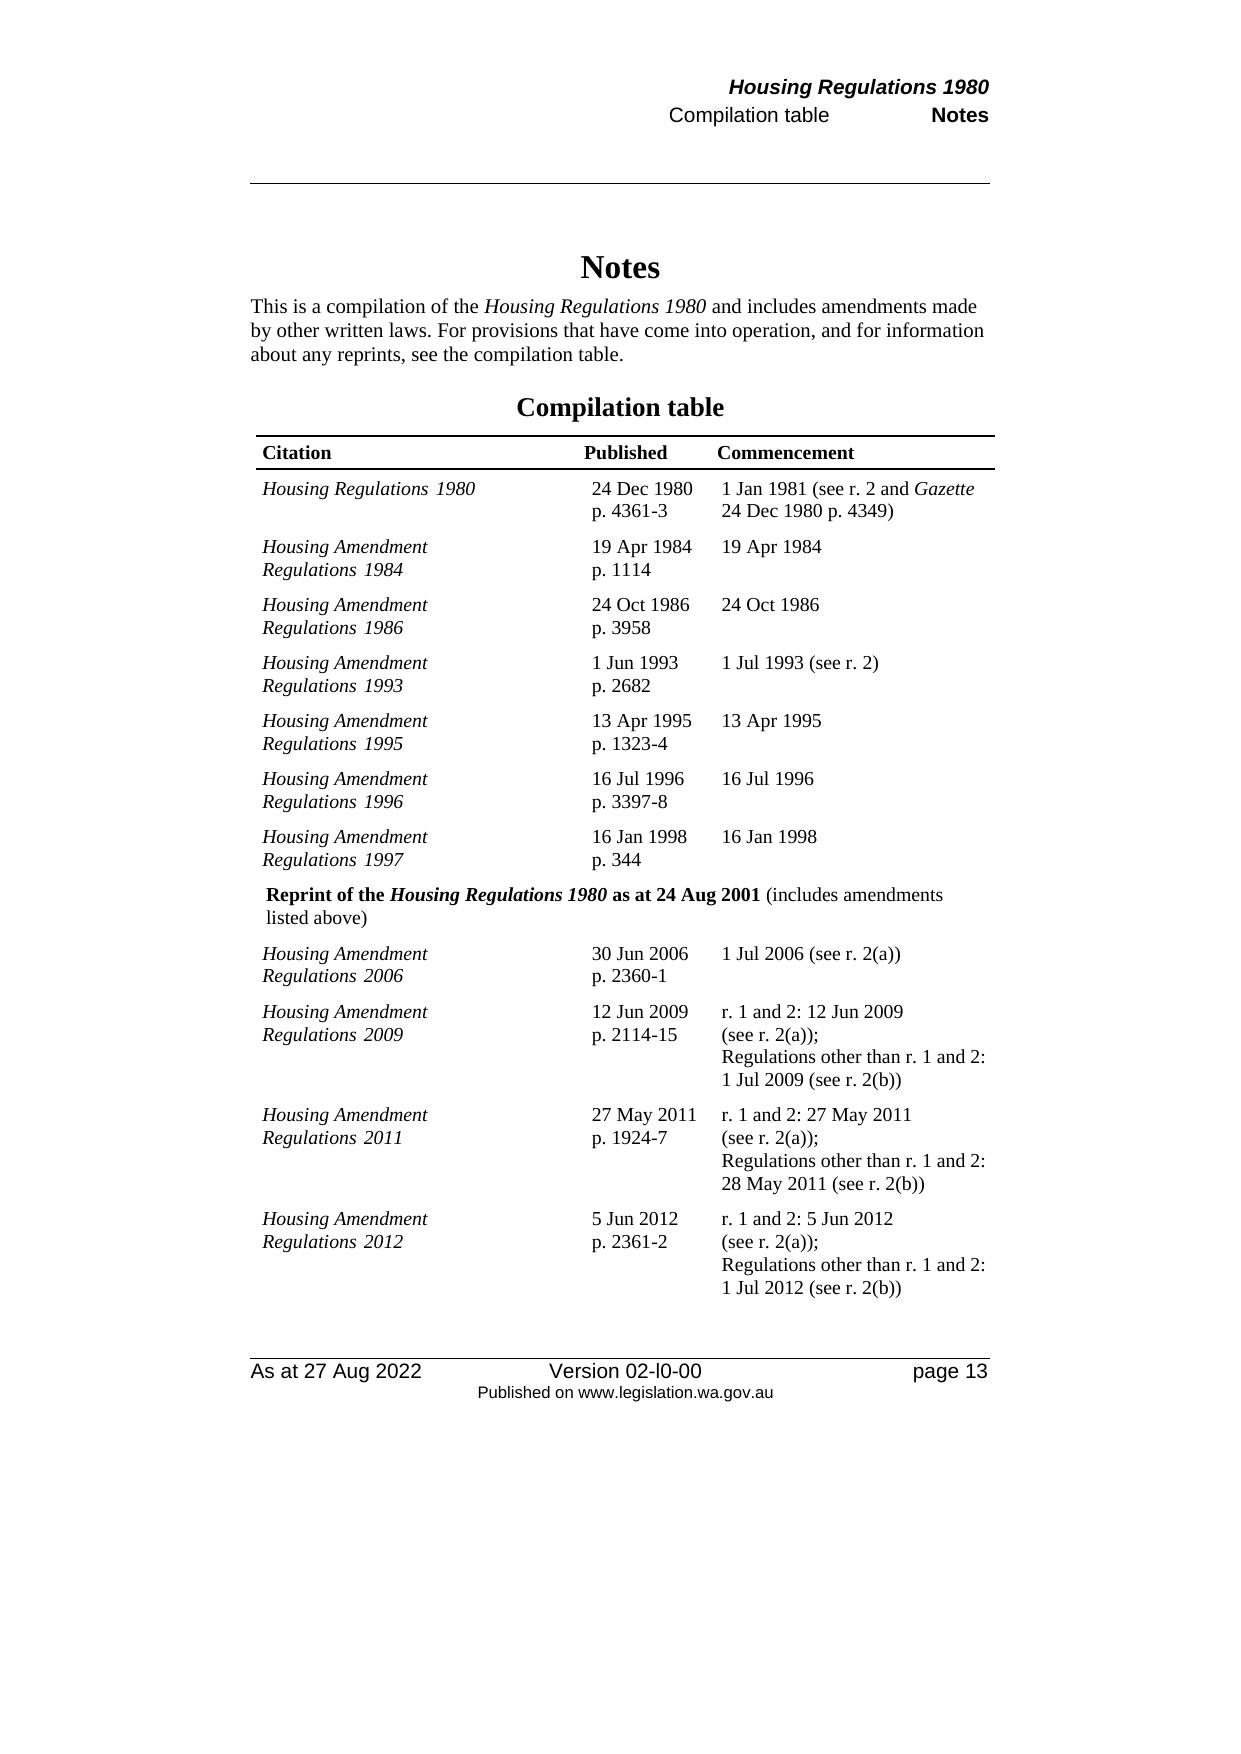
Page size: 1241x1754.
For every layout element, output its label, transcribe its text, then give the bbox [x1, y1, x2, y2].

table_cell r. 1 and 2: 27 May 2011 (see r. 2(a)); Regulations other than r. 1 and 2: 28 May 2011 (see r. 2(b)) [712, 1097, 994, 1201]
text This is a compilation of the Housing Regulations 1980 and includes amendments made by other written laws. For provisions that have come into operation, and for information about any reprints, see the compilation table. [250, 294, 990, 366]
table_cell Housing Regulations 1980 [256, 470, 579, 528]
table_cell Housing Amendment Regulations 1993 [256, 645, 579, 703]
table_cell 27 May 2011 p. 1924-7 [579, 1097, 712, 1201]
table_cell 16 Jan 1998 p. 344 [579, 819, 712, 877]
table_cell 1 Jul 2006 (see r. 2(a)) [712, 935, 994, 993]
table_cell 12 Jun 2009 p. 2114-15 [579, 994, 712, 1097]
table_cell 19 Apr 1984 p. 1114 [579, 529, 712, 587]
table_cell 24 Oct 1986 [712, 587, 994, 645]
table_header Published [578, 437, 711, 468]
table_cell Housing Amendment Regulations 2011 [256, 1097, 579, 1201]
table_cell Reprint of the Housing Regulations 1980 as at 24 Aug 2001 (includes amendments listed above) [256, 877, 994, 935]
table_cell 13 Apr 1995 [712, 703, 994, 761]
table_cell Housing Amendment Regulations 1984 [256, 529, 579, 587]
table_cell 1 Jun 1993 p. 2682 [579, 645, 712, 703]
table_cell 1 Jan 1981 (see r. 2 and Gazette 24 Dec 1980 p. 4349) [712, 470, 994, 528]
table_cell 1 Jul 1993 (see r. 2) [712, 645, 994, 703]
table_cell r. 1 and 2: 12 Jun 2009 (see r. 2(a)); Regulations other than r. 1 and 2: 1 Jul 2009 (see r. 2(b)) [712, 994, 994, 1097]
table_cell Housing Amendment Regulations 2006 [256, 935, 579, 993]
table_cell Housing Amendment Regulations 2009 [256, 994, 579, 1097]
table_cell Housing Amendment Regulations 1996 [256, 761, 579, 819]
table_cell 5 Jun 2012 p. 2361-2 [579, 1201, 712, 1305]
table_cell Housing Amendment Regulations 2012 [256, 1201, 579, 1305]
table_cell 16 Jan 1998 [712, 819, 994, 877]
table_cell 13 Apr 1995 p. 1323-4 [579, 703, 712, 761]
table_cell 16 Jul 1996 [712, 761, 994, 819]
table_header Citation [256, 437, 578, 468]
subtitle Compilation table [250, 391, 990, 422]
table_header Commencement [711, 437, 994, 468]
table_cell 24 Dec 1980 p. 4361-3 [579, 470, 712, 528]
table_cell 24 Oct 1986 p. 3958 [579, 587, 712, 645]
table_cell r. 1 and 2: 5 Jun 2012 (see r. 2(a)); Regulations other than r. 1 and 2: 1 Jul 2012 (see r. 2(b)) [712, 1201, 994, 1305]
table_cell Housing Amendment Regulations 1997 [256, 819, 579, 877]
table_cell 19 Apr 1984 [712, 529, 994, 587]
table_cell Housing Amendment Regulations 1995 [256, 703, 579, 761]
subtitle Notes [250, 247, 990, 286]
table_cell 30 Jun 2006 p. 2360-1 [579, 935, 712, 993]
table_cell Housing Amendment Regulations 1986 [256, 587, 579, 645]
table_cell 16 Jul 1996 p. 3397-8 [579, 761, 712, 819]
